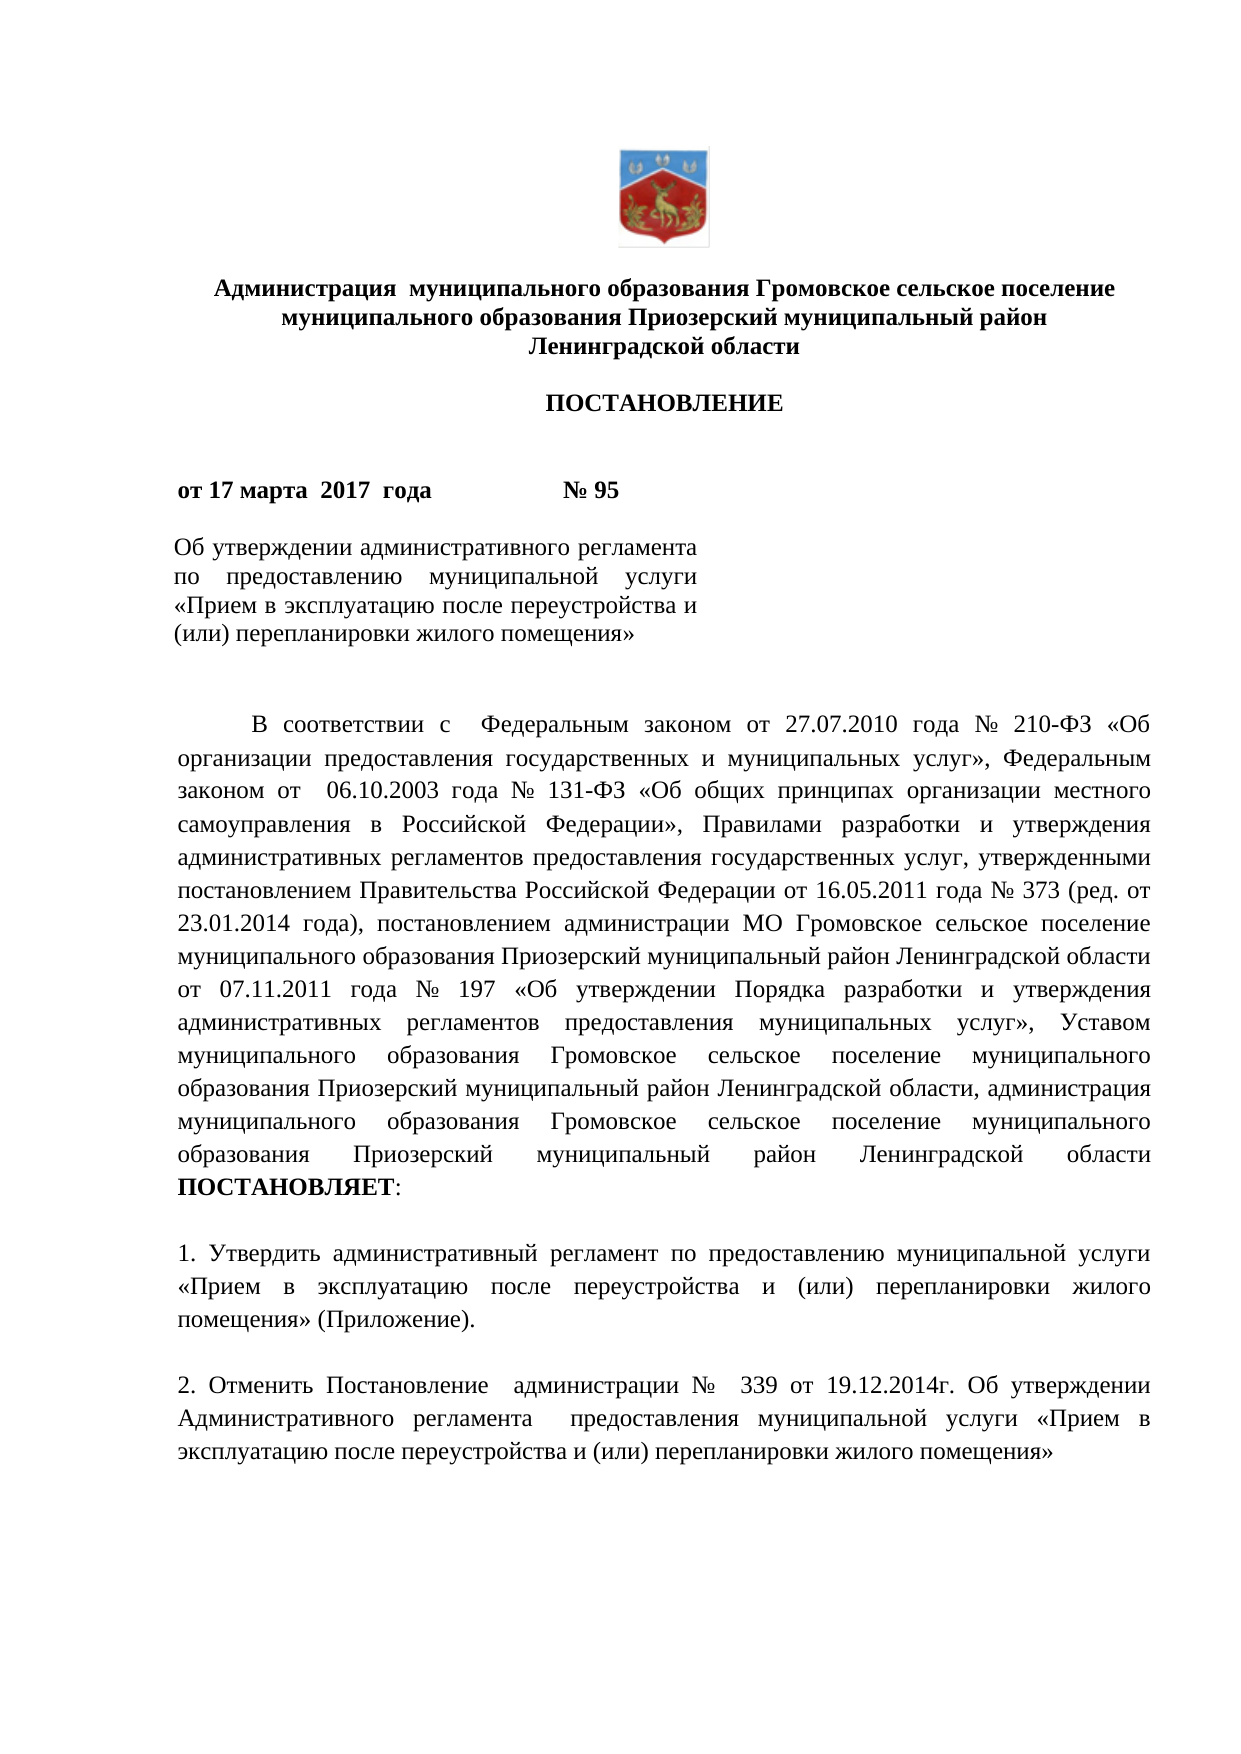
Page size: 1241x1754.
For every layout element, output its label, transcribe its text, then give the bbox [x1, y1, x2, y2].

text В соответствии с Федеральным законом от 27.07.2010 года № 210-ФЗ «Об организации предоставления государственных и муниципальных услуг», Федеральным законом от 06.10.2003 года № 131-ФЗ «Об общих принципах организации местного самоуправления в Российской Федерации», Правилами разработки и утверждения административных регламентов предоставления государственных услуг, утвержденными постановлением Правительства Российской Федерации от 16.05.2011 года № 373 (ред. от 23.01.2014 года), постановлением администрации МО Громовское сельское поселение муниципального образования Приозерский муниципальный район Ленинградской области от 07.11.2011 года № 197 «Об утверждении Порядка разработки и утверждения административных регламентов предоставления муниципальных услуг», Уставом муниципального образования Громовское сельское поселение муниципального образования Приозерский муниципальный район Ленинградской области, администрация муниципального образования Громовское сельское поселение муниципального образования Приозерский муниципальный район Ленинградской области ПОСТАНОВЛЯЕТ: [177, 709, 1152, 1201]
text Ленинградской области [177, 331, 1152, 360]
text Администрация муниципального образования Громовское сельское поселение муниципального образования Приозерский муниципальный район [177, 273, 1152, 331]
text ПОСТАНОВЛЕНИE [177, 388, 1152, 417]
text от 17 марта 2017 года № 95 [177, 475, 1152, 503]
table_header Об утверждении административного регламента по предоставлению муниципальной услуги «Прием в эксплуатацию после переустройства и (или) перепланировки жилого помещения» [163, 532, 709, 709]
picture [618, 146, 711, 249]
text 1. Утвердить административный регламент по предоставлению муниципальной услуги «Прием в эксплуатацию после переустройства и (или) перепланировки жилого помещения» (Приложение). [177, 1238, 1152, 1333]
text 2. Отменить Постановление администрации № 339 от 19.12.2014г. Об утверждении Административного регламента предоставления муниципальной услуги «Прием в эксплуатацию после переустройства и (или) перепланировки жилого помещения» [177, 1370, 1152, 1465]
